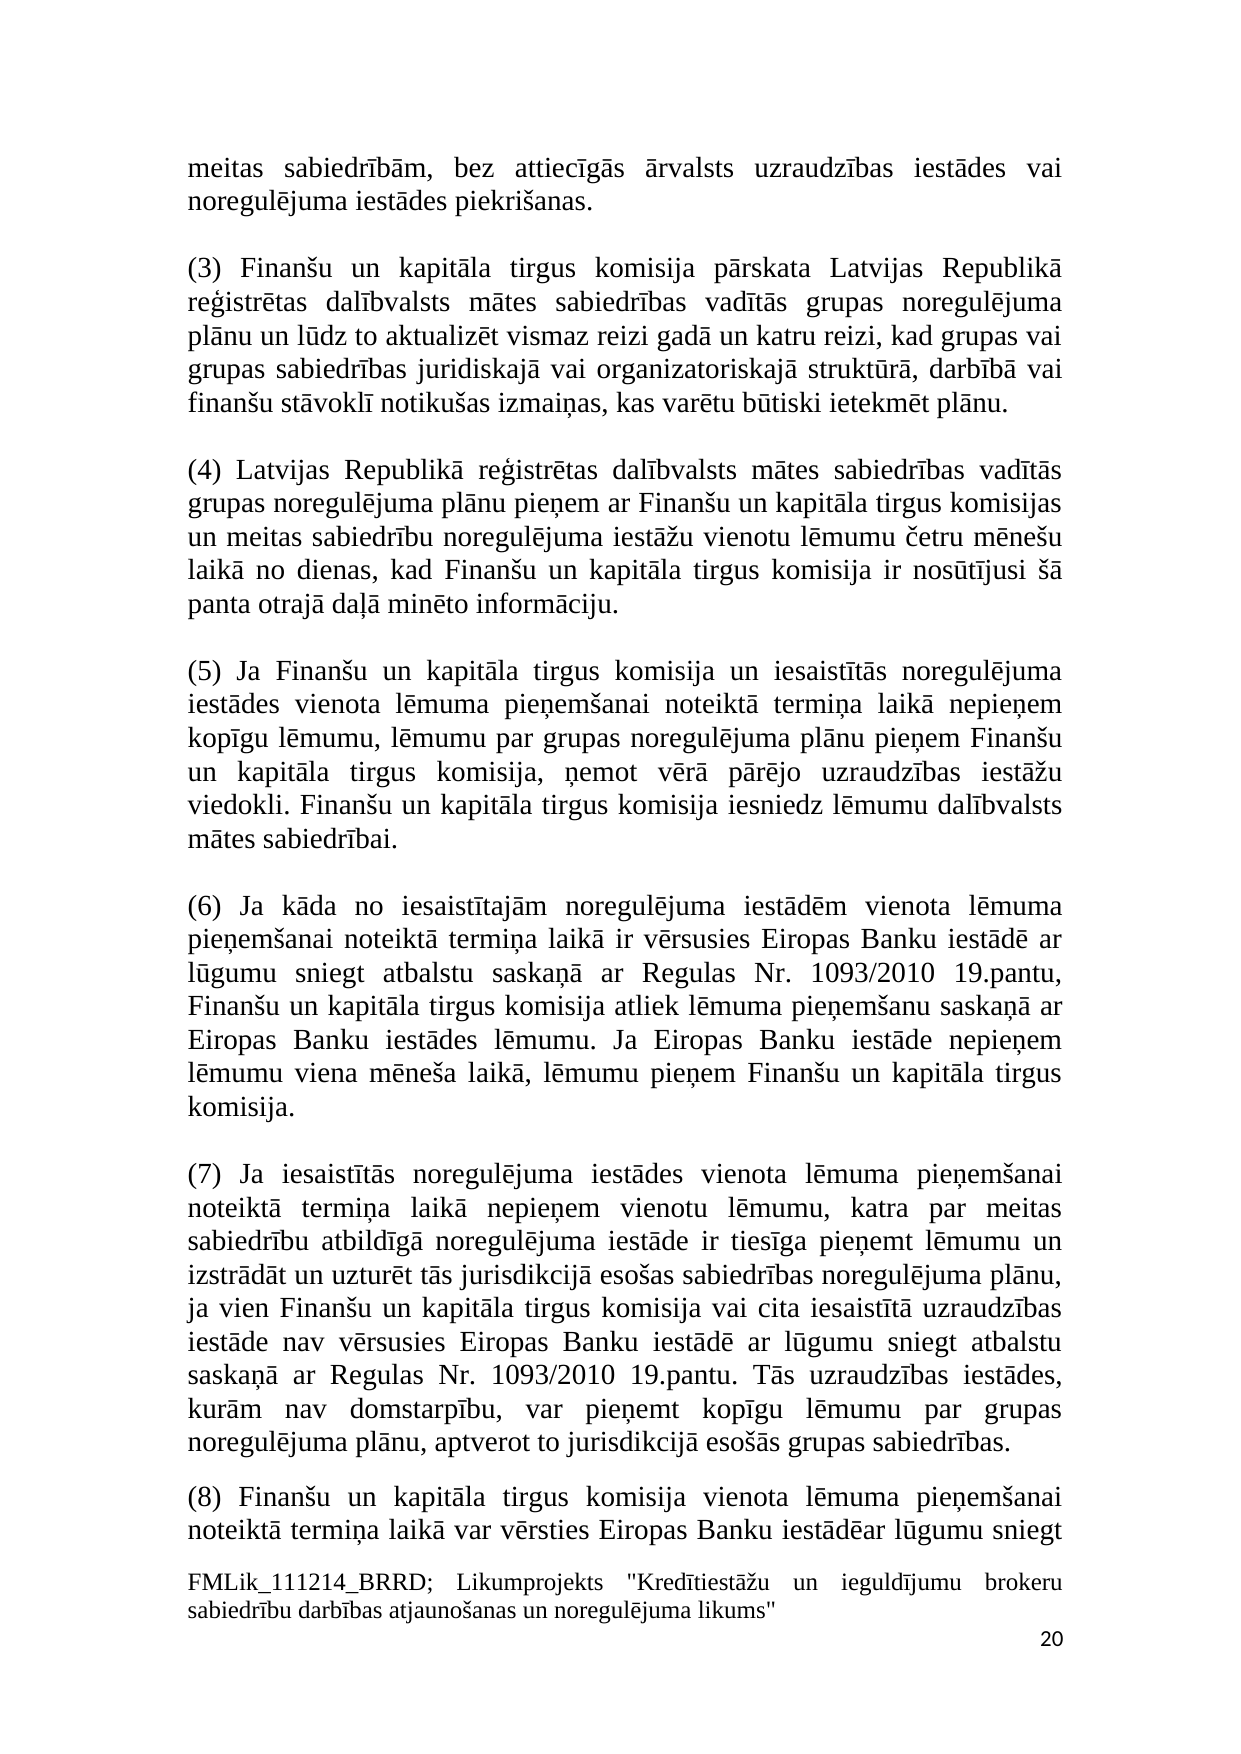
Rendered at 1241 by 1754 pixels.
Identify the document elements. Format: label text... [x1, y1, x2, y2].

list (5) Ja Finanšu un kapitāla tirgus komisija un iesaistītās noregulējuma iestādes vienota lēmuma pieņemšanai noteiktā termiņa laikā nepieņem kopīgu lēmumu, lēmumu par grupas noregulējuma plānu pieņem Finanšu un kapitāla tirgus komisija, ņemot vērā pārējo uzraudzības iestāžu viedokli. Finanšu un kapitāla tirgus komisija iesniedz lēmumu dalībvalsts mātes sabiedrībai. [187, 653, 1063, 854]
list (4) Latvijas Republikā reģistrētas dalībvalsts mātes sabiedrības vadītās grupas noregulējuma plānu pieņem ar Finanšu un kapitāla tirgus komisijas un meitas sabiedrību noregulējuma iestāžu vienotu lēmumu četru mēnešu laikā no dienas, kad Finanšu un kapitāla tirgus komisija ir nosūtījusi šā panta otrajā daļā minēto informāciju. [187, 452, 1063, 619]
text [187, 1479, 1063, 1546]
list (7) Ja iesaistītās noregulējuma iestādes vienota lēmuma pieņemšanai noteiktā termiņa laikā nepieņem vienotu lēmumu, katra par meitas sabiedrību atbildīgā noregulējuma iestāde ir tiesīga pieņemt lēmumu un izstrādāt un uzturēt tās jurisdikcijā esošas sabiedrības noregulējuma plānu, ja vien Finanšu un kapitāla tirgus komisija vai cita iesaistītā uzraudzības iestāde nav vērsusies Eiropas Banku iestādē ar lūgumu sniegt atbalstu saskaņā ar Regulas Nr. 1093/2010 19.pantu. Tās uzraudzības iestādes, kurām nav domstarpību, var pieņemt kopīgu lēmumu par grupas noregulējuma plānu, aptverot to jurisdikcijā esošās grupas sabiedrības. [187, 1156, 1063, 1458]
list (3) Finanšu un kapitāla tirgus komisija pārskata Latvijas Republikā reģistrētas dalībvalsts mātes sabiedrības vadītās grupas noregulējuma plānu un lūdz to aktualizēt vismaz reizi gadā un katru reizi, kad grupas vai grupas sabiedrības juridiskajā vai organizatoriskajā struktūrā, darbībā vai finanšu stāvoklī notikušas izmaiņas, kas varētu būtiski ietekmēt plānu. [187, 251, 1063, 418]
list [187, 150, 1063, 217]
list (6) Ja kāda no iesaistītajām noregulējuma iestādēm vienota lēmuma pieņemšanai noteiktā termiņa laikā ir vērsusies Eiropas Banku iestādē ar lūgumu sniegt atbalstu saskaņā ar Regulas Nr. 1093/2010 19.pantu, Finanšu un kapitāla tirgus komisija atliek lēmuma pieņemšanu saskaņā ar Eiropas Banku iestādes lēmumu. Ja Eiropas Banku iestāde nepieņem lēmumu viena mēneša laikā, lēmumu pieņem Finanšu un kapitāla tirgus komisija. [187, 888, 1063, 1123]
